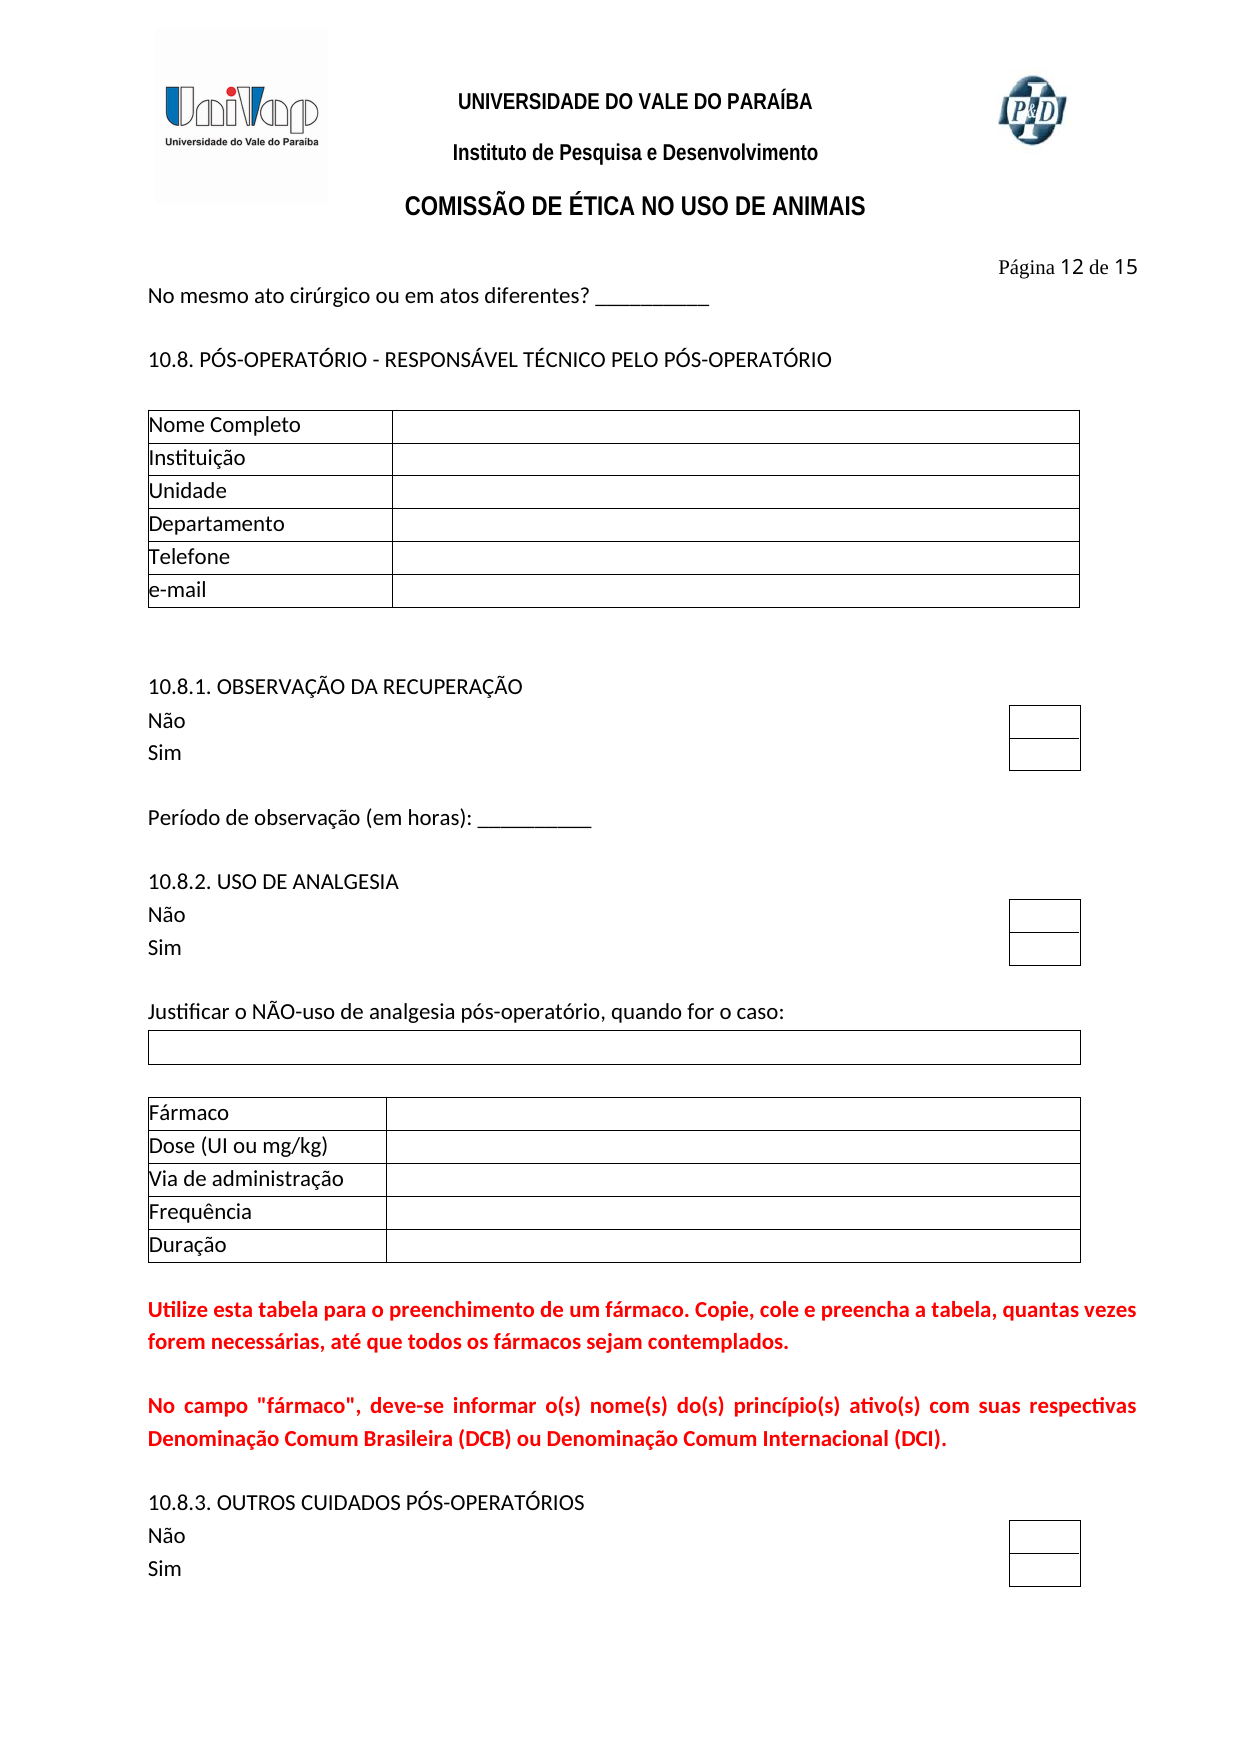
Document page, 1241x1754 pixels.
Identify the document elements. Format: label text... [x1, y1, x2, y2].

table_cell [1010, 1553, 1080, 1586]
picture [933, 68, 1131, 164]
table_cell Via de administração [149, 1164, 386, 1196]
table_header Nome Completo [149, 411, 392, 442]
table_header [387, 1098, 1080, 1130]
table_header Fármaco [149, 1098, 386, 1130]
table_header Não [148, 1520, 1009, 1553]
text 10.8.3. OUTROS CUIDADOS PÓS-OPERATÓRIOS [148, 1488, 1138, 1516]
table_cell Departamento [149, 509, 392, 541]
table_cell [393, 444, 1079, 475]
table_cell Dose (UI ou mg/kg) [149, 1131, 386, 1163]
table_cell Frequência [149, 1197, 386, 1229]
table_cell [387, 1197, 1080, 1229]
table_cell [393, 542, 1079, 574]
text 10.8.2. USO DE ANALGESIA [148, 867, 1138, 895]
table_cell Unidade [149, 476, 392, 508]
table_cell Duração [149, 1230, 386, 1262]
text Período de observação (em horas): __________ [148, 803, 1138, 831]
table_cell [387, 1131, 1080, 1163]
text No campo "fármaco", deve-se informar o(s) nome(s) do(s) princípio(s) ativo(s) com suas respectivas Denominação Comum Brasileira (DCB) ou Denominação Comum Internacional (DCI). [148, 1391, 1138, 1452]
table_header Não [148, 899, 1009, 932]
table_header [149, 1031, 1080, 1064]
table_cell [393, 476, 1079, 508]
table_header [1010, 706, 1080, 738]
table_header [1010, 900, 1080, 932]
table_cell e-mail [149, 575, 392, 607]
table_cell Instituição [149, 444, 392, 475]
table_header [393, 411, 1079, 442]
table_cell Telefone [149, 542, 392, 574]
table_cell [387, 1164, 1080, 1196]
text Utilize esta tabela para o preenchimento de um fármaco. Copie, cole e preencha a tabela, quantas vezes forem necessárias, até que todos os fármacos sejam contemplados. [148, 1295, 1138, 1355]
table_cell Sim [148, 738, 1009, 770]
table_header [1010, 1521, 1080, 1553]
table_cell Sim [148, 932, 1009, 964]
table_cell [387, 1230, 1080, 1262]
text No mesmo ato cirúrgico ou em atos diferentes? __________ [148, 281, 1138, 309]
table_cell [393, 509, 1079, 541]
text Justificar o NÃO-uso de analgesia pós-operatório, quando for o caso: [148, 997, 1138, 1025]
table_header Não [148, 705, 1009, 738]
table_cell Sim [148, 1553, 1009, 1586]
table_cell [1010, 932, 1080, 964]
text 10.8.1. OBSERVAÇÃO DA RECUPERAÇÃO [148, 672, 1138, 701]
table_cell [393, 575, 1079, 607]
text 10.8. PÓS-OPERATÓRIO - RESPONSÁVEL TÉCNICO PELO PÓS-OPERATÓRIO [148, 345, 1138, 373]
table_cell [1010, 738, 1080, 770]
picture [155, 29, 329, 203]
